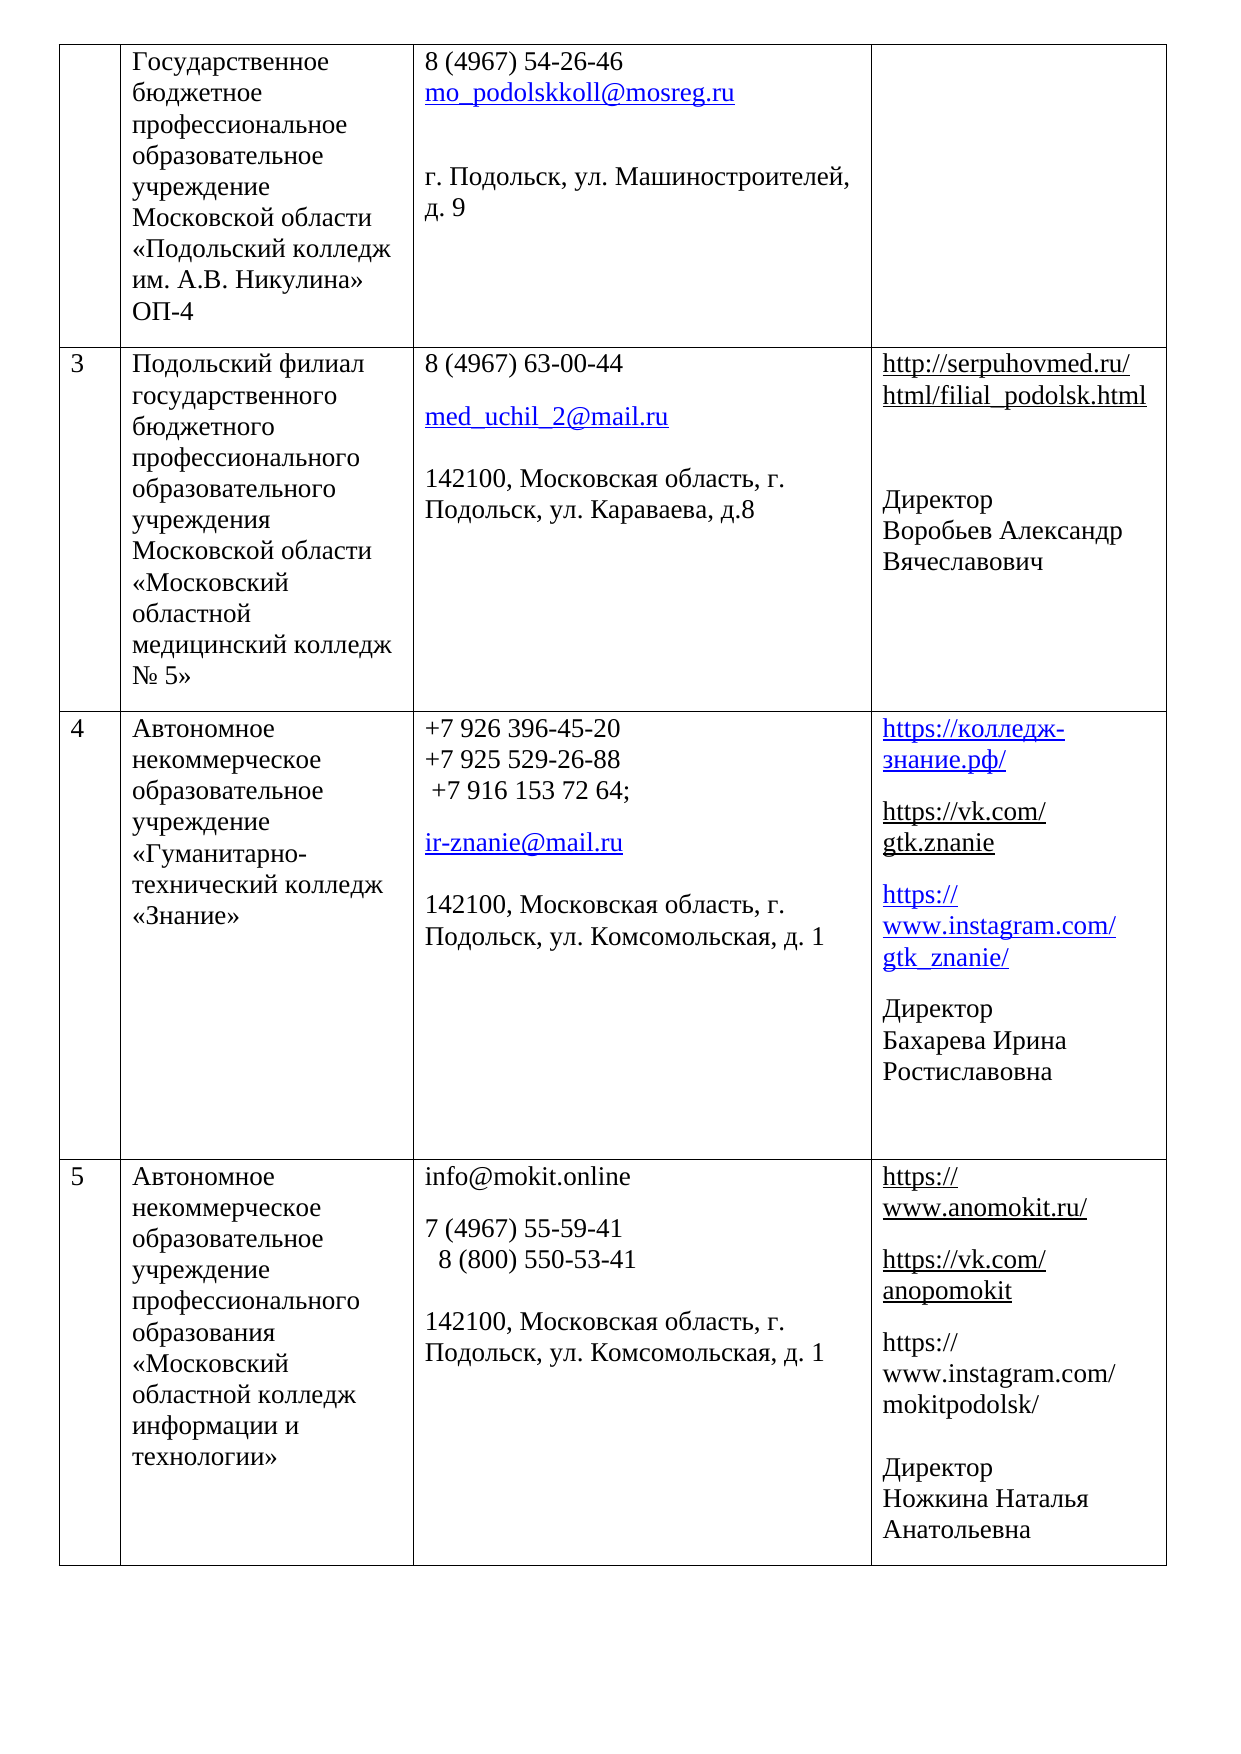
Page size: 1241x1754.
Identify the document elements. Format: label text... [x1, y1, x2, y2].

table_cell 8 (4967) 54-26-46 mo_podolskkoll@mosreg.ru г. Подольск, ул. Машиностроителей, д. 9 [414, 45, 871, 347]
table_cell Подольский филиал государственного бюджетного профессионального образовательного учреждения Московской области «Московский областной медицинский колледж № 5» [121, 348, 413, 711]
table_cell 8 (4967) 63-00-44 med_uchil_2@mail.ru 142100, Московская область, г. Подольск, ул. Караваева, д.8 [414, 348, 871, 711]
table_cell https://www.anomokit.ru/ https://vk.com/anopomokit https://www.instagram.com/mokitpodolsk/ Директор Ножкина Наталья Анатольевна [872, 1160, 1166, 1565]
table_cell Государственное бюджетное профессиональное образовательное учреждение Московской области «Подольский колледж им. А.В. Никулина» ОП-4 [121, 45, 413, 347]
table_cell info@mokit.online 7 (4967) 55-59-41 8 (800) 550-53-41 142100, Московская область, г. Подольск, ул. Комсомольская, д. 1 [414, 1160, 871, 1565]
table_cell 4 [60, 712, 120, 1159]
table_cell +7 926 396-45-20 +7 925 529-26-88 +7 916 153 72 64; ir-znanie@mail.ru 142100, Московская область, г. Подольск, ул. Комсомольская, д. 1 [414, 712, 871, 1159]
table_cell 3 [60, 348, 120, 711]
table_cell https://колледж-знание.рф/ https://vk.com/gtk.znanie https://www.instagram.com/gtk_znanie/ Директор Бахарева Ирина Ростиславовна [872, 712, 1166, 1159]
table_cell 5 [60, 1160, 120, 1565]
table_cell http://serpuhovmed.ru/html/filial_podolsk.html Директор Воробьев Александр Вячеславович [872, 348, 1166, 711]
table_cell Автономное некоммерческое образовательное учреждение профессионального образования «Московский областной колледж информации и технологии» [121, 1160, 413, 1565]
table_cell Автономное некоммерческое образовательное учреждение «Гуманитарно-технический колледж «Знание» [121, 712, 413, 1159]
